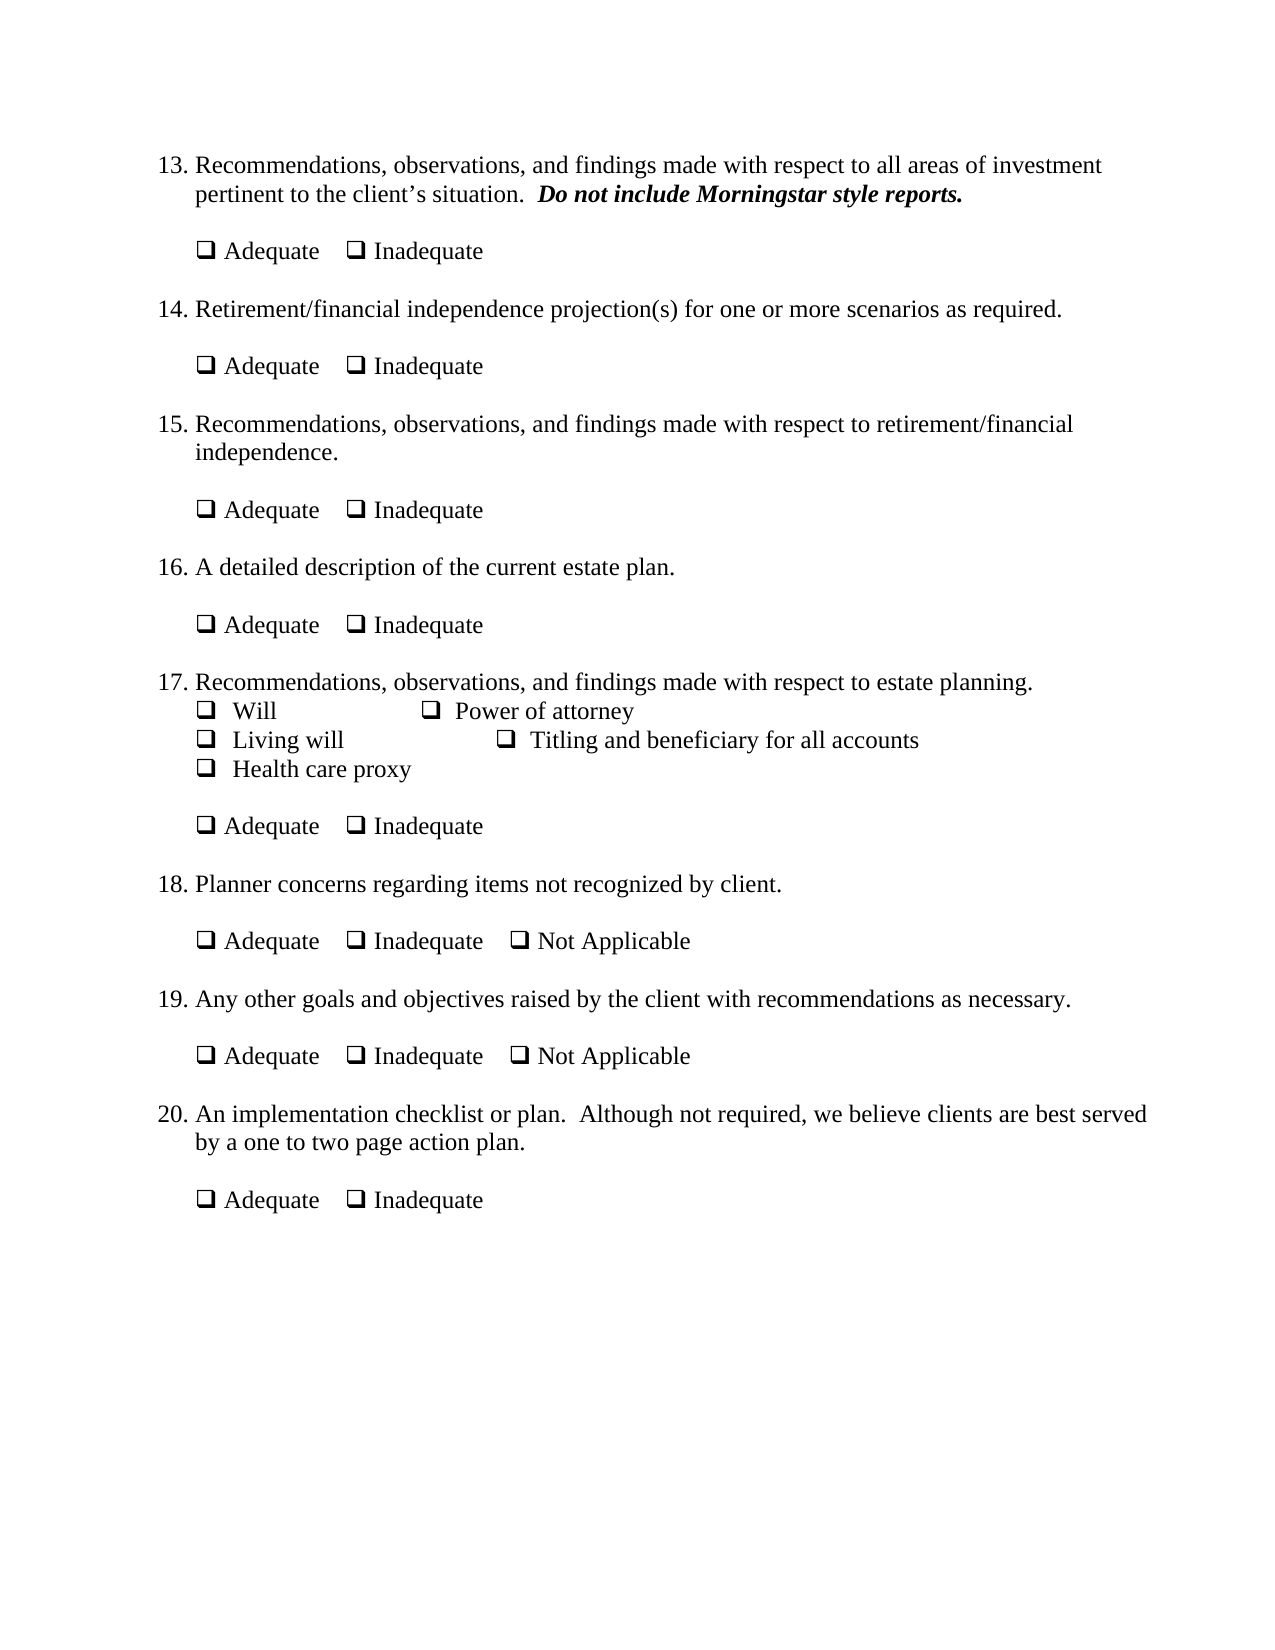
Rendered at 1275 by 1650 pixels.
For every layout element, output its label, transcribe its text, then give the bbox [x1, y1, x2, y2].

list Planner concerns regarding items not recognized by client. [157, 869, 1155, 897]
text Adequate Inadequate [157, 610, 1155, 639]
text Adequate Inadequate [157, 351, 1155, 380]
text Adequate Inadequate Not Applicable [157, 1041, 1155, 1070]
list Retirement/financial independence projection(s) for one or more scenarios as required. [157, 294, 1155, 322]
text Adequate Inadequate [157, 1185, 1155, 1214]
list A detailed description of the current estate plan. [157, 552, 1155, 581]
text Adequate Inadequate [157, 236, 1155, 265]
list Recommendations, observations, and findings made with respect to estate planning. [157, 667, 1155, 696]
list Recommendations, observations, and findings made with respect to all areas of investment pertinent to the client’s situation. Do not include Morningstar style reports. [157, 150, 1155, 207]
text Adequate Inadequate [157, 495, 1155, 524]
text Adequate Inadequate Not Applicable [157, 926, 1155, 955]
list Any other goals and objectives raised by the client with recommendations as necessary. [157, 984, 1155, 1012]
list Will Power of attorney [195, 696, 1155, 725]
list Living will Titling and beneficiary for all accounts [195, 725, 1155, 754]
list Recommendations, observations, and findings made with respect to retirement/financial independence. [157, 409, 1155, 466]
list An implementation checklist or plan. Although not required, we believe clients are best served by a one to two page action plan. [157, 1099, 1155, 1156]
list Health care proxy [195, 754, 1155, 782]
text Adequate Inadequate [157, 811, 1155, 840]
